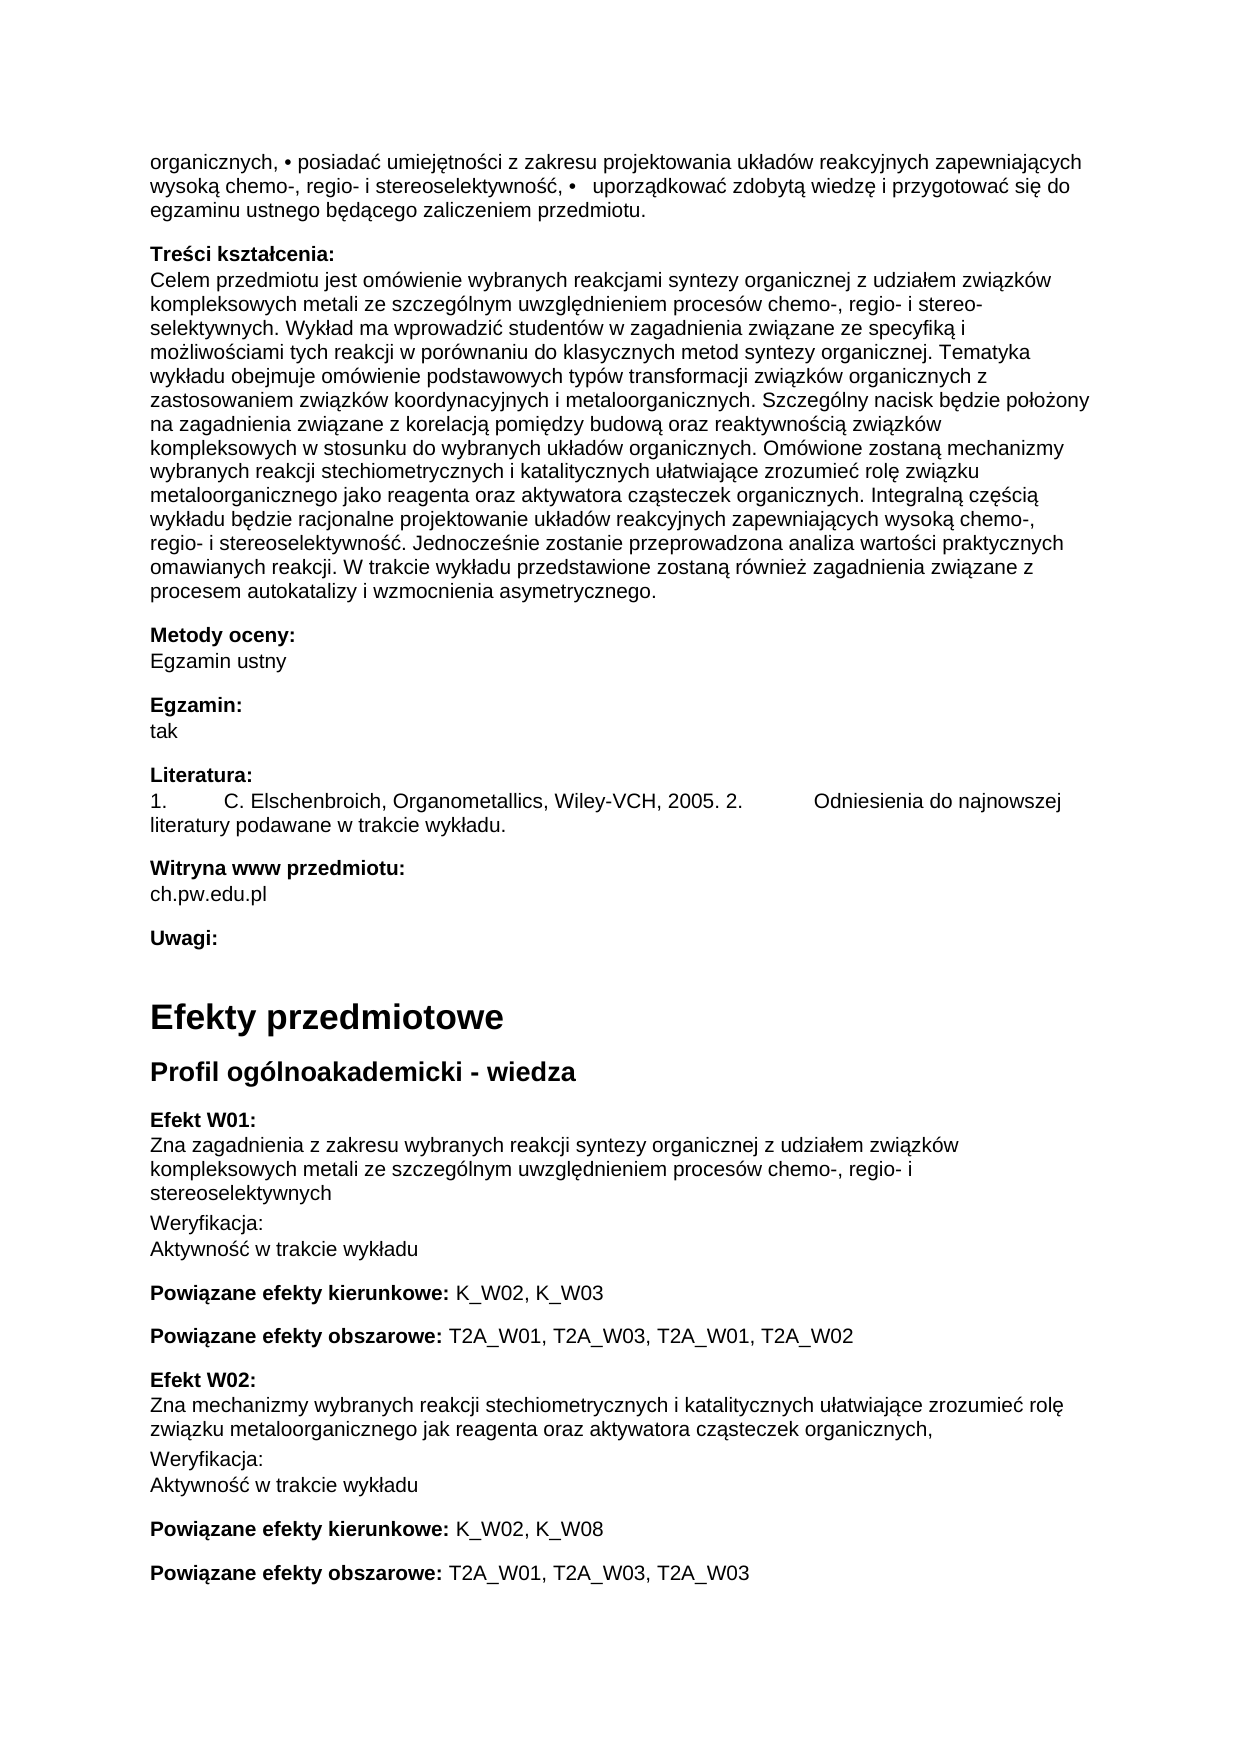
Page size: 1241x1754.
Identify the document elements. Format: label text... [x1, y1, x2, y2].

text Uwagi: [150, 926, 1090, 950]
text Egzamin: [150, 693, 1090, 717]
text Aktywność w trakcie wykładu [150, 1473, 1090, 1497]
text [150, 150, 1090, 222]
text Zna mechanizmy wybranych reakcji stechiometrycznych i katalitycznych ułatwiające zrozumieć rolę związku metaloorganicznego jak reagenta oraz aktywatora cząsteczek organicznych, [150, 1393, 1090, 1441]
text Weryfikacja: [150, 1211, 1090, 1234]
text Egzamin ustny [150, 649, 1090, 673]
subtitle Profil ogólnoakademicki - wiedza [150, 1056, 1090, 1088]
text 1. C. Elschenbroich, Organometallics, Wiley-VCH, 2005. 2. Odniesienia do najnowszej literatury podawane w trakcie wykładu. [150, 788, 1090, 836]
text Powiązane efekty obszarowe: T2A_W01, T2A_W03, T2A_W01, T2A_W02 [150, 1324, 1090, 1348]
text Powiązane efekty kierunkowe: K_W02, K_W08 [150, 1517, 1090, 1541]
text Aktywność w trakcie wykładu [150, 1237, 1090, 1261]
text Literatura: [150, 762, 1090, 786]
subtitle Efekty przedmiotowe [150, 996, 1090, 1037]
text Efekt W02: [150, 1368, 1090, 1392]
text Weryfikacja: [150, 1447, 1090, 1471]
text Witryna www przedmiotu: [150, 856, 1090, 880]
text Zna zagadnienia z zakresu wybranych reakcji syntezy organicznej z udziałem związków kompleksowych metali ze szczególnym uwzględnieniem procesów chemo-, regio- i stereoselektywnych [150, 1132, 1090, 1204]
text Celem przedmiotu jest omówienie wybranych reakcjami syntezy organicznej z udziałem związków kompleksowych metali ze szczególnym uwzględnieniem procesów chemo-, regio- i stereo-selektywnych. Wykład ma wprowadzić studentów w zagadnienia związane ze specyfiką i możliwościami tych reakcji w porównaniu do klasycznych metod syntezy organicznej. Tematyka wykładu obejmuje omówienie podstawowych typów transformacji związków organicznych z zastosowaniem związków koordynacyjnych i metaloorganicznych. Szczególny nacisk będzie położony na zagadnienia związane z korelacją pomiędzy budową oraz reaktywnością związków kompleksowych w stosunku do wybranych układów organicznych. Omówione zostaną mechanizmy wybranych reakcji stechiometrycznych i katalitycznych ułatwiające zrozumieć rolę związku metaloorganicznego jako reagenta oraz aktywatora cząsteczek organicznych. Integralną częścią wykładu będzie racjonalne projektowanie układów reakcyjnych zapewniających wysoką chemo-, regio- i stereoselektywność. Jednocześnie zostanie przeprowadzona analiza wartości praktycznych omawianych reakcji. W trakcie wykładu przedstawione zostaną również zagadnienia związane z procesem autokatalizy i wzmocnienia asymetrycznego. [150, 268, 1090, 603]
text ch.pw.edu.pl [150, 882, 1090, 906]
text Treści kształcenia: [150, 242, 1090, 266]
text tak [150, 719, 1090, 743]
text Efekt W01: [150, 1107, 1090, 1131]
text Powiązane efekty obszarowe: T2A_W01, T2A_W03, T2A_W03 [150, 1561, 1090, 1584]
text Metody oceny: [150, 623, 1090, 647]
text Powiązane efekty kierunkowe: K_W02, K_W03 [150, 1280, 1090, 1304]
